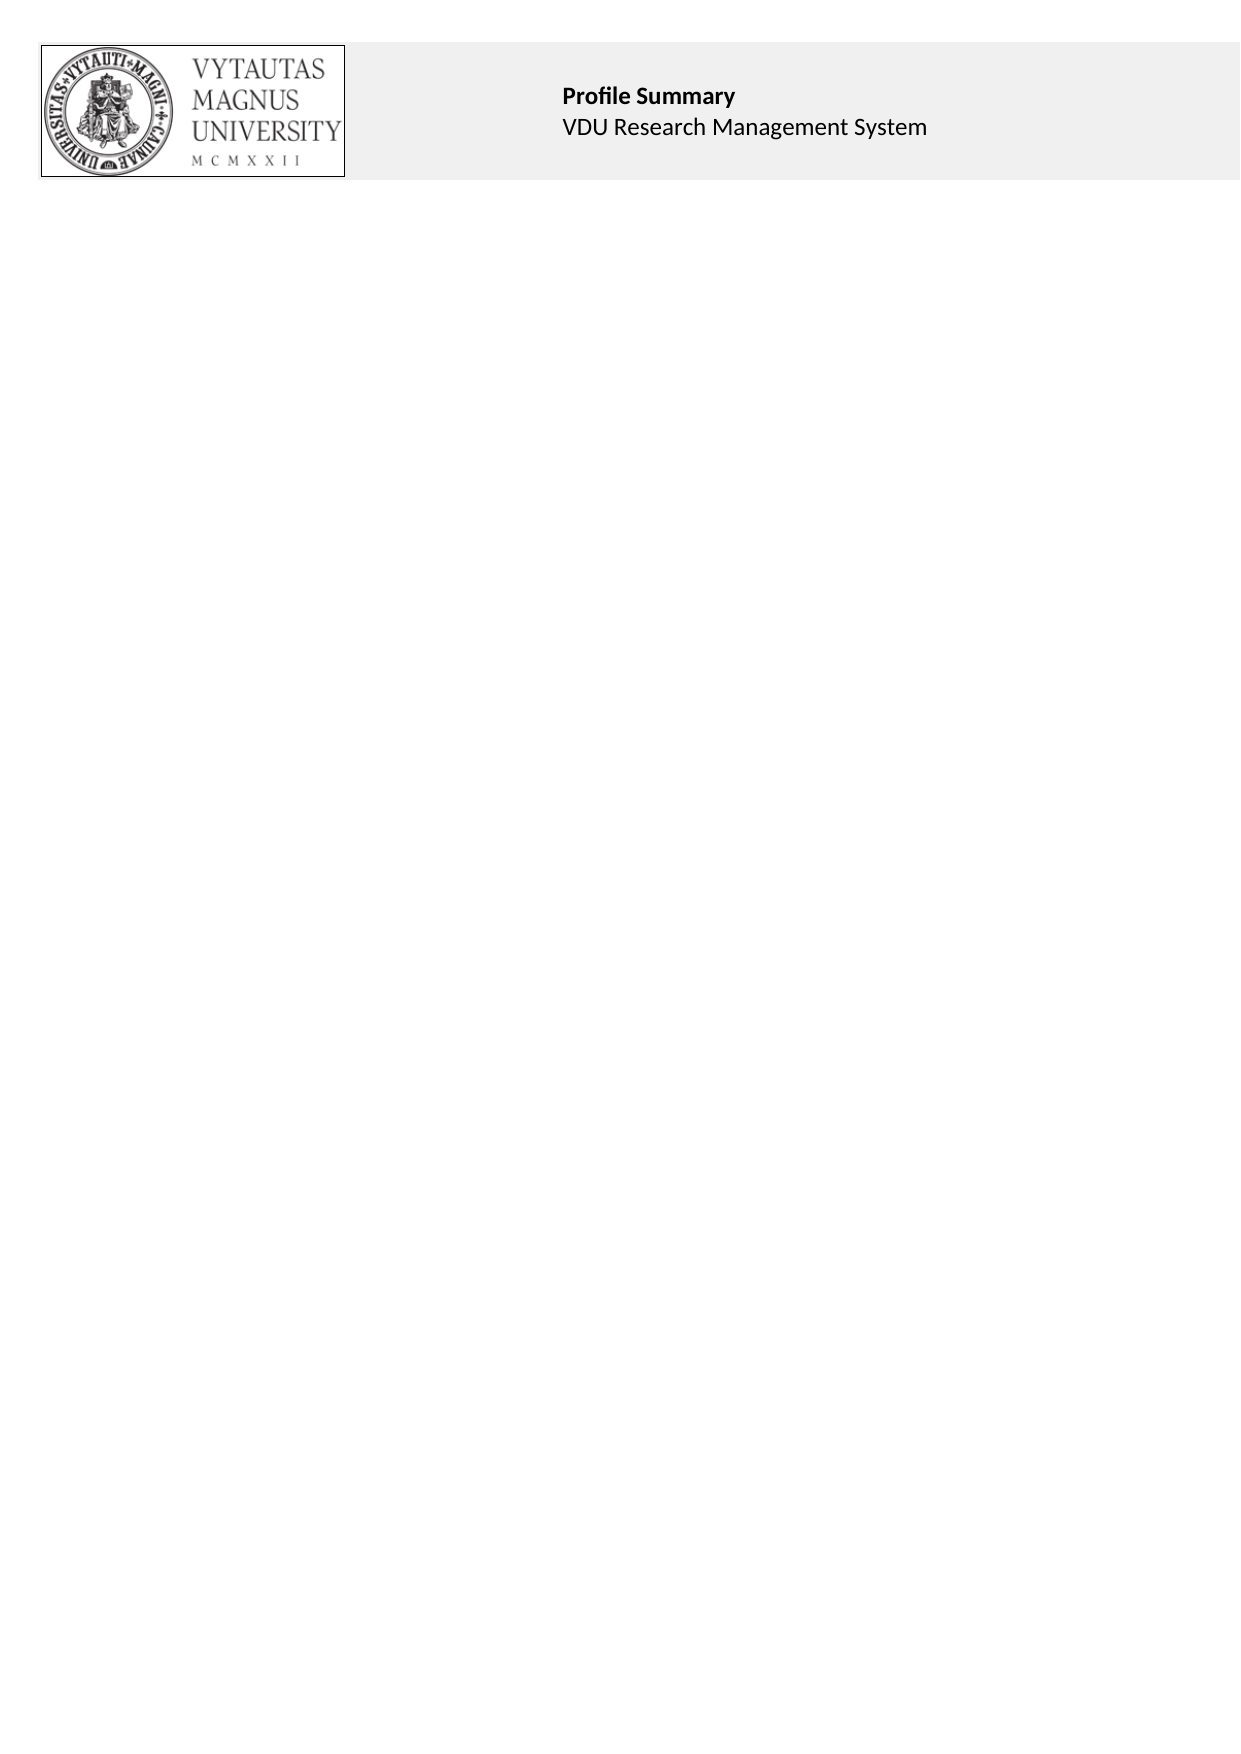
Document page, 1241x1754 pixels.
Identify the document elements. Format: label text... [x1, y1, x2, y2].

picture [42, 46, 344, 176]
table_header [38, 42, 559, 180]
table_header Profile Summary VDU Research Management System https://www.vdu.lt/cris/cris/rp/rp00669 [559, 42, 1240, 180]
